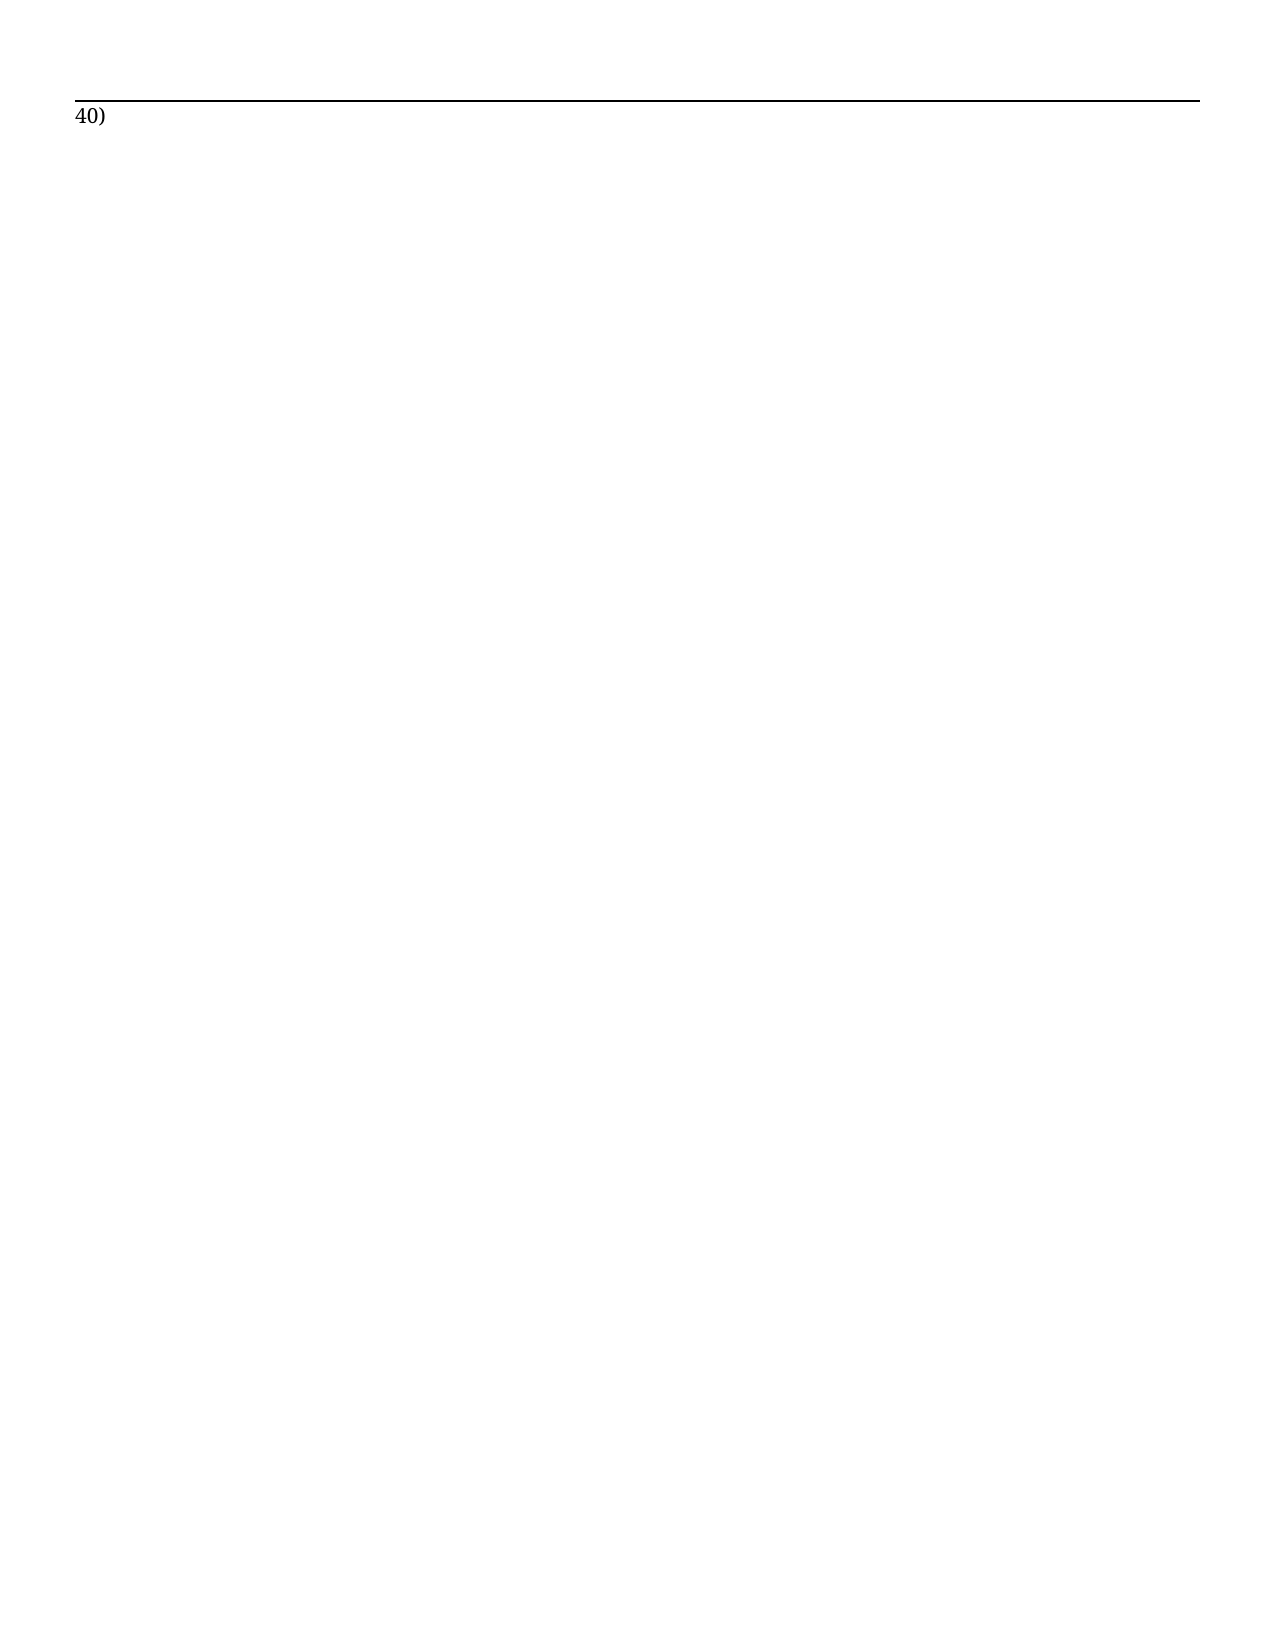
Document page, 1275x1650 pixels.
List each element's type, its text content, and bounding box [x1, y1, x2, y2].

text 40) [75, 102, 1200, 130]
